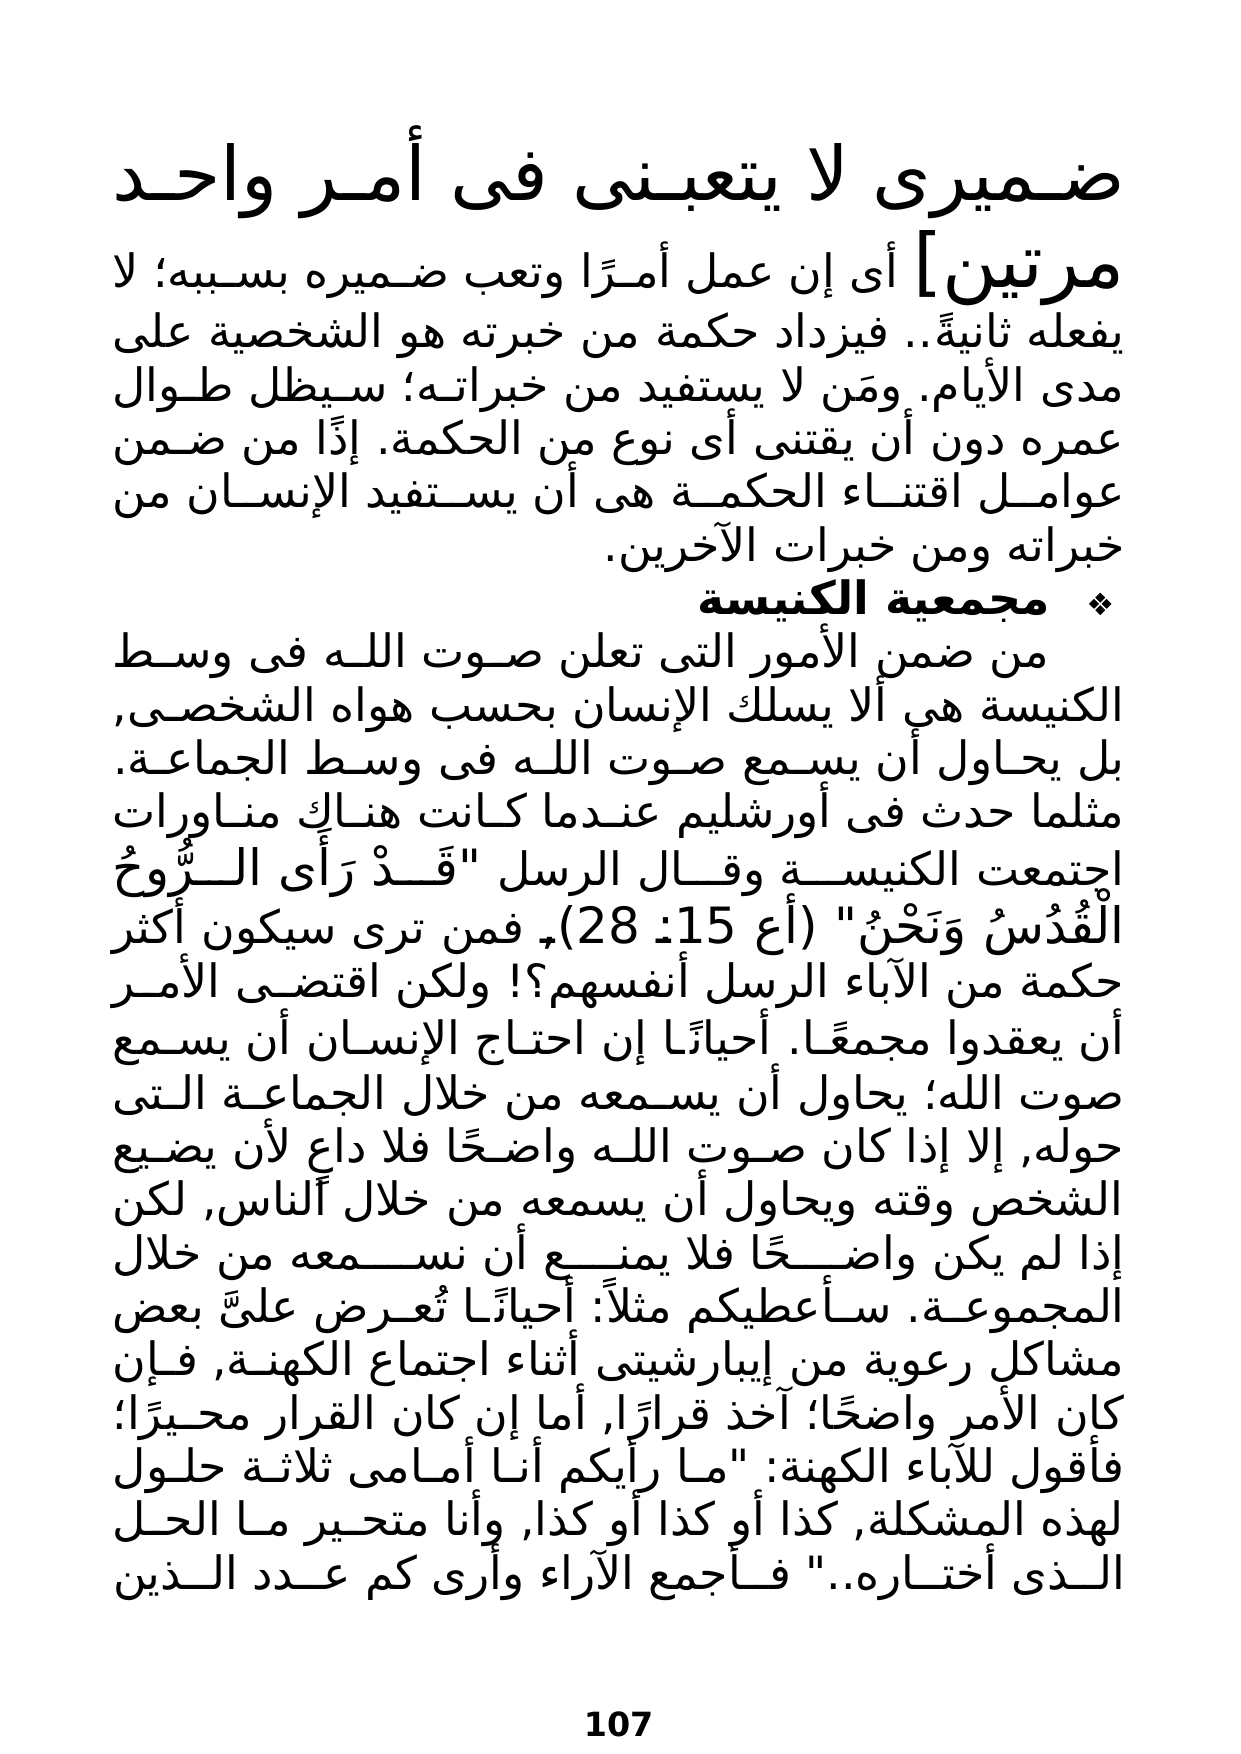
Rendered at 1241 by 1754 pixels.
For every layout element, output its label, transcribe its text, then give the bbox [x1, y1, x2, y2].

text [112, 131, 1125, 572]
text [112, 625, 1125, 1600]
list مجمعية الكنيسة [112, 572, 1087, 625]
